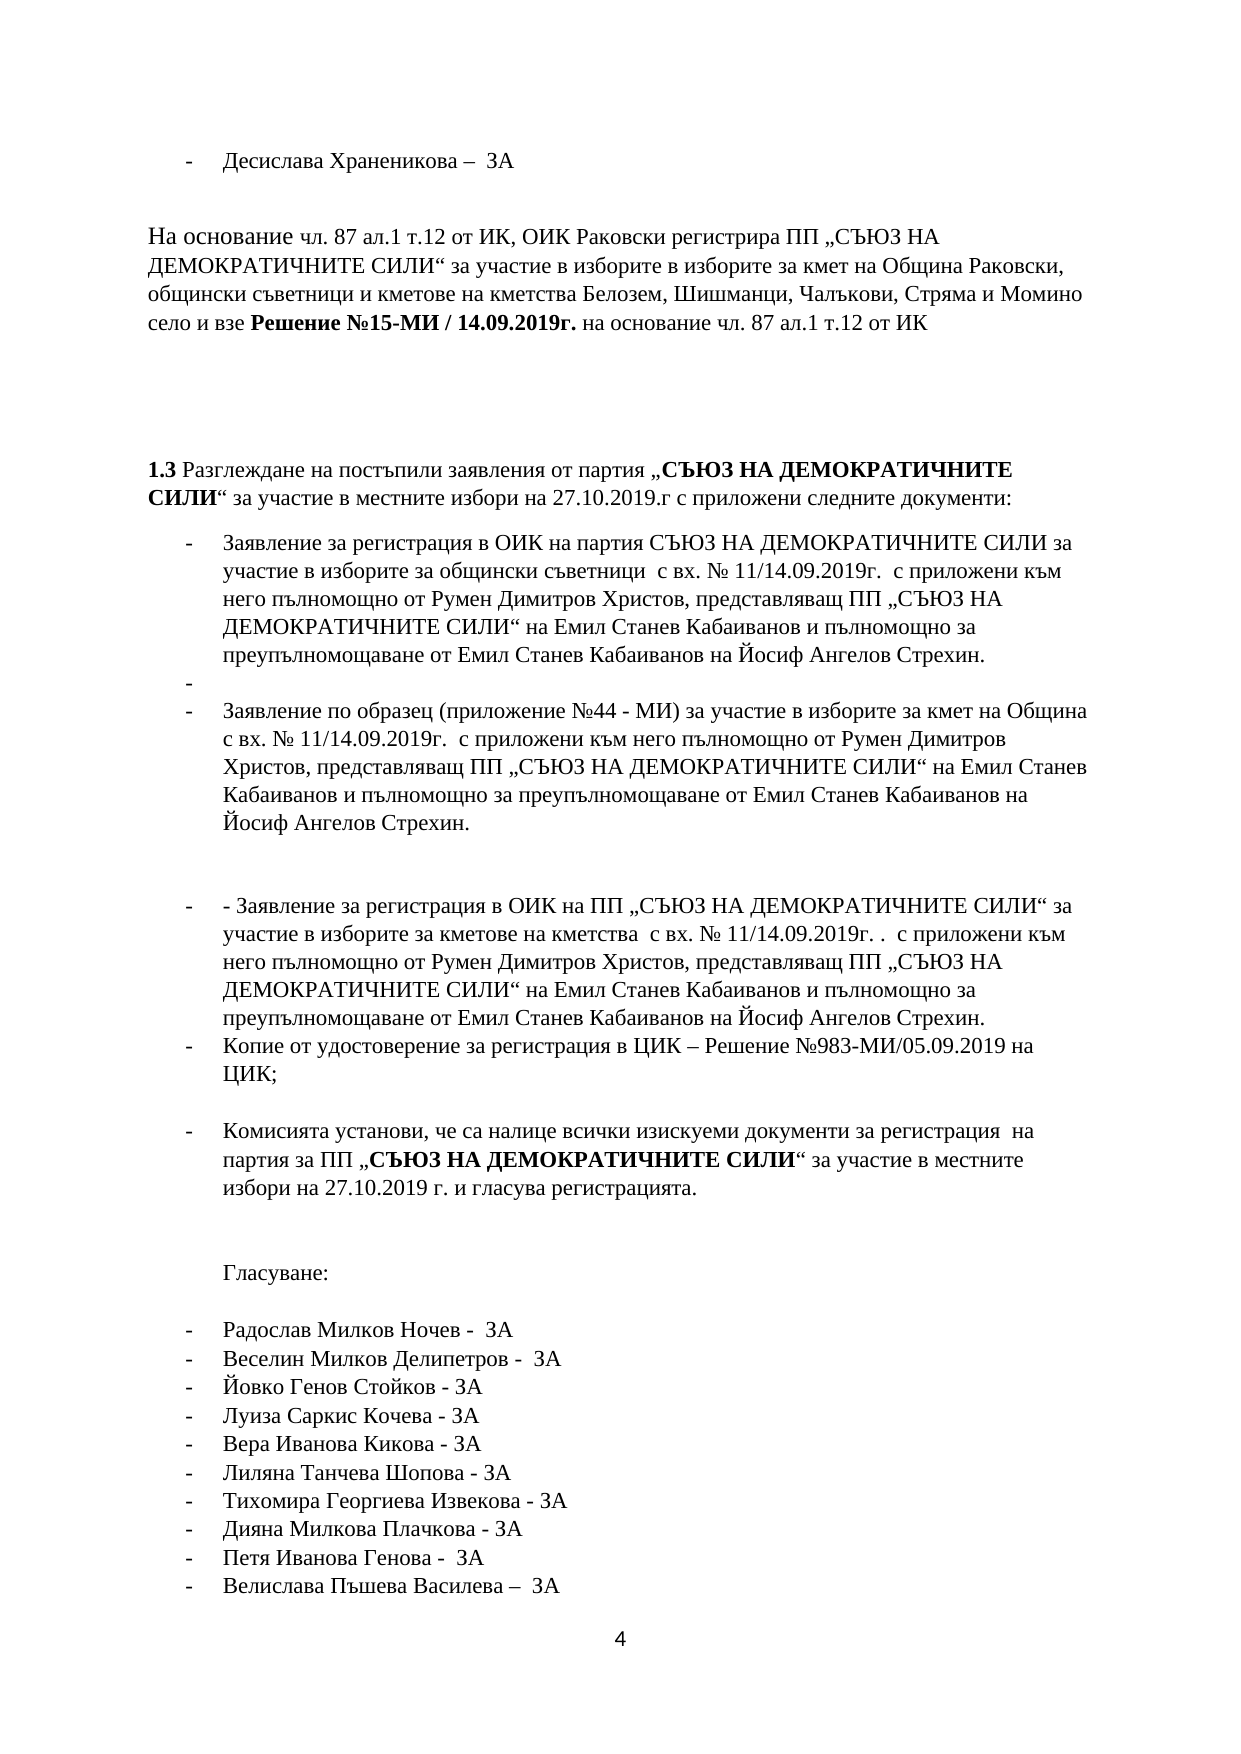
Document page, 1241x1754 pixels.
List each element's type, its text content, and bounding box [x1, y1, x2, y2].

list Радослав Милков Ночев - ЗА [185, 1316, 1093, 1343]
list Луиза Саркис Кочева - ЗА [185, 1402, 1093, 1428]
list Дияна Милкова Плачкова - ЗА [185, 1515, 1093, 1542]
list Десислава Храненикова – ЗА [185, 148, 1093, 174]
list Йовко Генов Стойков - ЗА [185, 1373, 1093, 1399]
list Лиляна Танчева Шопова - ЗА [185, 1458, 1093, 1485]
list Велислава Пъшева Василева – ЗА [185, 1572, 1093, 1599]
list Копие от удостоверение за регистрация в ЦИК – Решение №983-МИ/05.09.2019 на ЦИК; [185, 1032, 1093, 1087]
list - Заявление за регистрация в ОИК на ПП „СЪЮЗ НА ДЕМОКРАТИЧНИТЕ СИЛИ“ за участие в изборите за кметове на кметства с вх. № 11/14.09.2019г. . с приложени към него пълномощно от Румен Димитров Христов, представляващ ПП „СЪЮЗ НА ДЕМОКРАТИЧНИТЕ СИЛИ“ на Емил Станев Кабаиванов и пълномощно за преупълномощаване от Емил Станев Кабаиванов на Йосиф Ангелов Стрехин. [185, 892, 1093, 1030]
list Веселин Милков Делипетров - ЗА [185, 1345, 1093, 1371]
list Заявление за регистрация в ОИК на партия СЪЮЗ НА ДЕМОКРАТИЧНИТЕ СИЛИ за участие в изборите за общински съветници с вх. № 11/14.09.2019г. с приложени към него пълномощно от Румен Димитров Христов, представляващ ПП „СЪЮЗ НА ДЕМОКРАТИЧНИТЕ СИЛИ“ на Емил Станев Кабаиванов и пълномощно за преупълномощаване от Емил Станев Кабаиванов на Йосиф Ангелов Стрехин. [185, 529, 1093, 667]
list Комисията установи, че са налице всички изискуеми документи за регистрация на партия за ПП „СЪЮЗ НА ДЕМОКРАТИЧНИТЕ СИЛИ“ за участие в местните избори на 27.10.2019 г. и гласува регистрацията. [185, 1117, 1093, 1201]
list Заявление по образец (приложение №44 - МИ) за участие в изборите за кмет на Община с вх. № 11/14.09.2019г. с приложени към него пълномощно от Румен Димитров Христов, представляващ ПП „СЪЮЗ НА ДЕМОКРАТИЧНИТЕ СИЛИ“ на Емил Станев Кабаиванов и пълномощно за преупълномощаване от Емил Станев Кабаиванов на Йосиф Ангелов Стрехин. [185, 697, 1093, 835]
list Петя Иванова Генова - ЗА [185, 1544, 1093, 1570]
list Тихомира Георгиева Извекова - ЗА [185, 1487, 1093, 1513]
text На основание чл. 87 ал.1 т.12 от ИК, ОИК Раковски регистрира ПП „СЪЮЗ НА ДЕМОКРАТИЧНИТЕ СИЛИ“ за участие в изборите в изборите за кмет на Община Раковски, общински съветници и кметове на кметства Белозем, Шишманци, Чалъкови, Стряма и Момино село и взе Решение №15-МИ / 14.09.2019г. на основание чл. 87 ал.1 т.12 от ИК [148, 221, 1093, 335]
text 1.3 Разглеждане на постъпили заявления от партия „СЪЮЗ НА ДЕМОКРАТИЧНИТЕ СИЛИ“ за участие в местните избори на 27.10.2019.г с приложени следните документи: [148, 456, 1093, 511]
list Вера Иванова Кикова - ЗА [185, 1430, 1093, 1456]
list Гласуване: [223, 1259, 1093, 1286]
